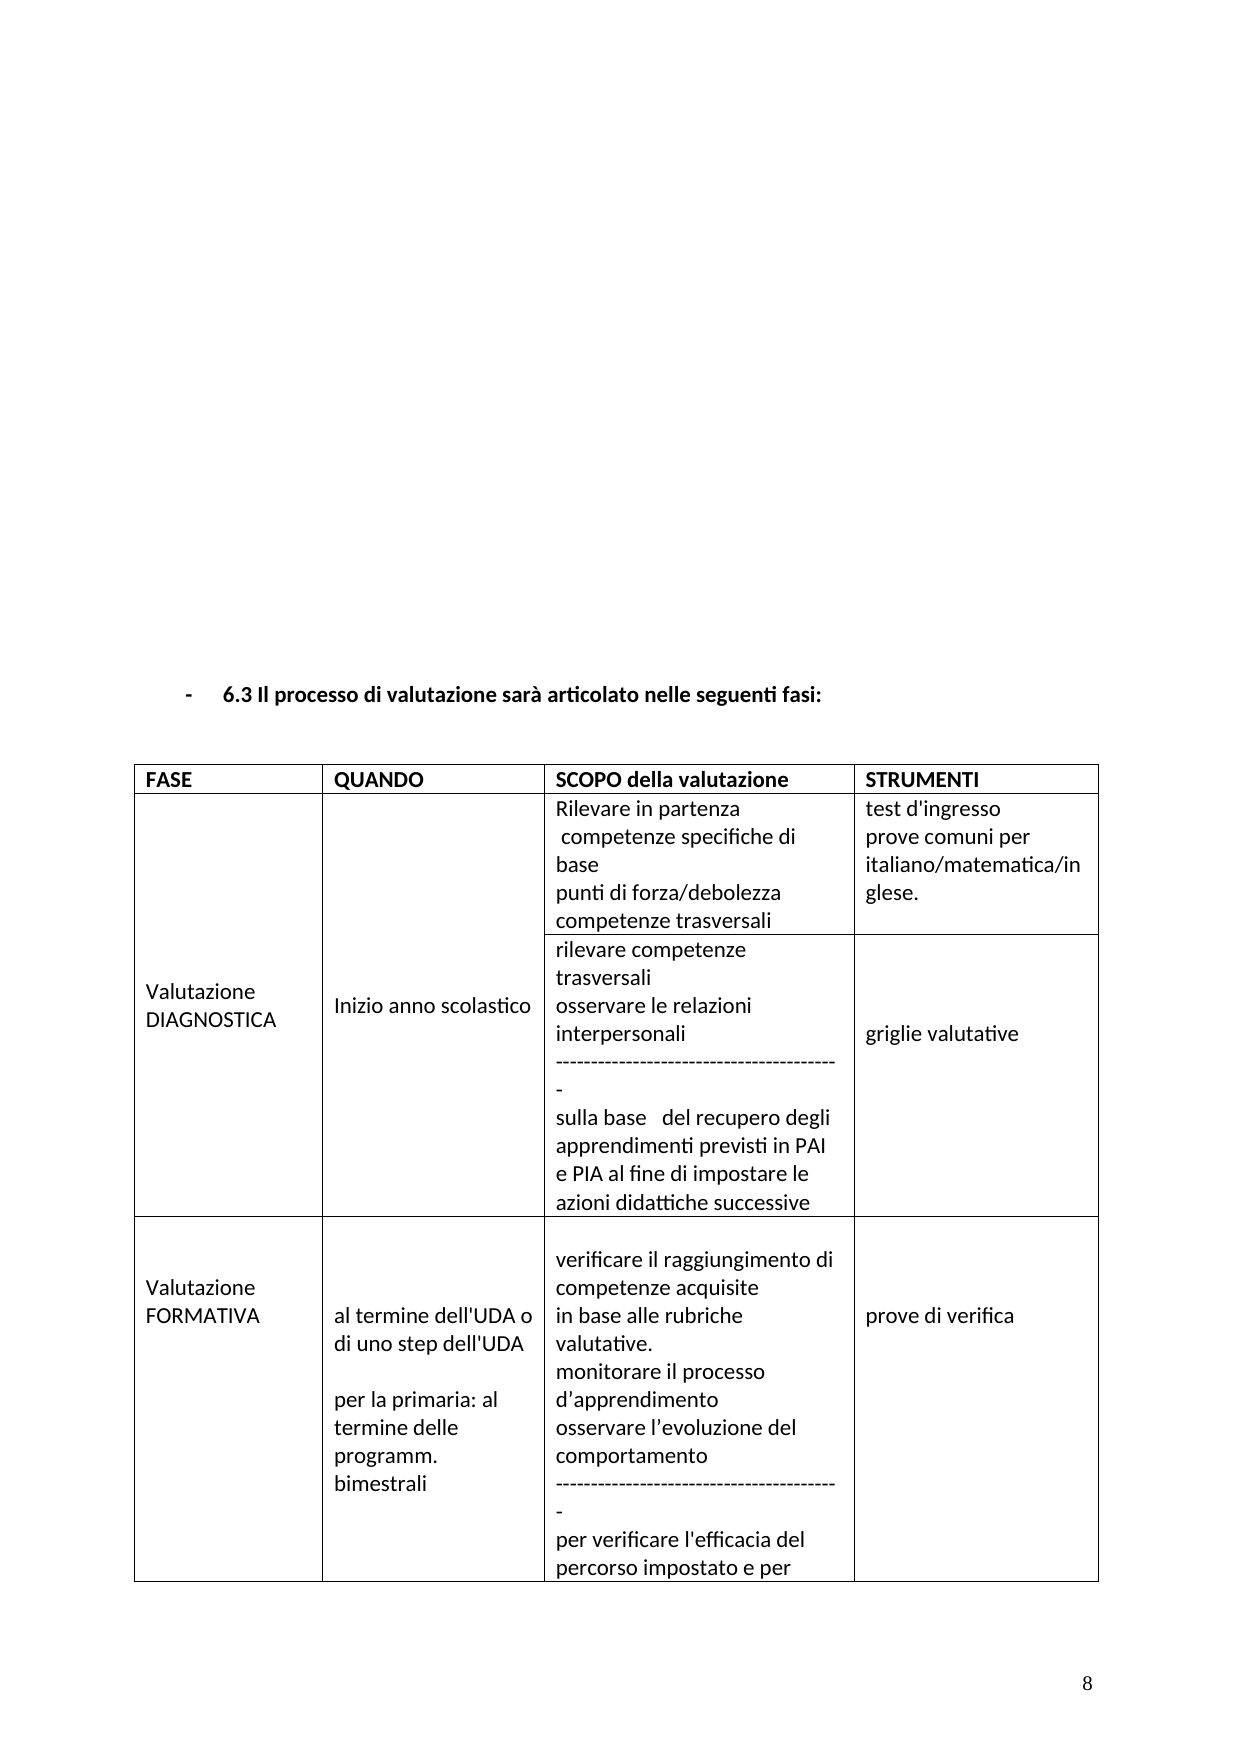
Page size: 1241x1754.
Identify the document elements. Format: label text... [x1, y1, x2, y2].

table_cell test d'ingresso prove comuni per italiano/matematica/inglese. [855, 794, 1098, 934]
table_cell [545, 1217, 854, 1581]
table_header STRUMENTI [855, 765, 1098, 793]
table_header FASE [135, 765, 322, 793]
table_cell Valutazione DIAGNOSTICA [135, 794, 322, 1216]
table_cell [135, 1217, 322, 1581]
table_cell prove di verifica [855, 1217, 1098, 1581]
table_header QUANDO [323, 765, 544, 793]
table_cell Inizio anno scolastico [323, 794, 544, 1216]
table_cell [323, 1217, 544, 1581]
table_cell Rilevare in partenza competenze specifiche di base punti di forza/debolezza competenze trasversali [545, 794, 854, 934]
table_cell rilevare competenze trasversali osservare le relazioni interpersonali ----------------------------------------- sulla base del recupero degli apprendimenti previsti in PAI e PIA al fine di impostare le azioni didattiche successive [545, 935, 854, 1216]
table_header SCOPO della valutazione [545, 765, 854, 793]
table_cell griglie valutative [855, 935, 1098, 1216]
list 6.3 Il processo di valutazione sarà articolato nelle seguenti fasi: [185, 680, 1092, 708]
